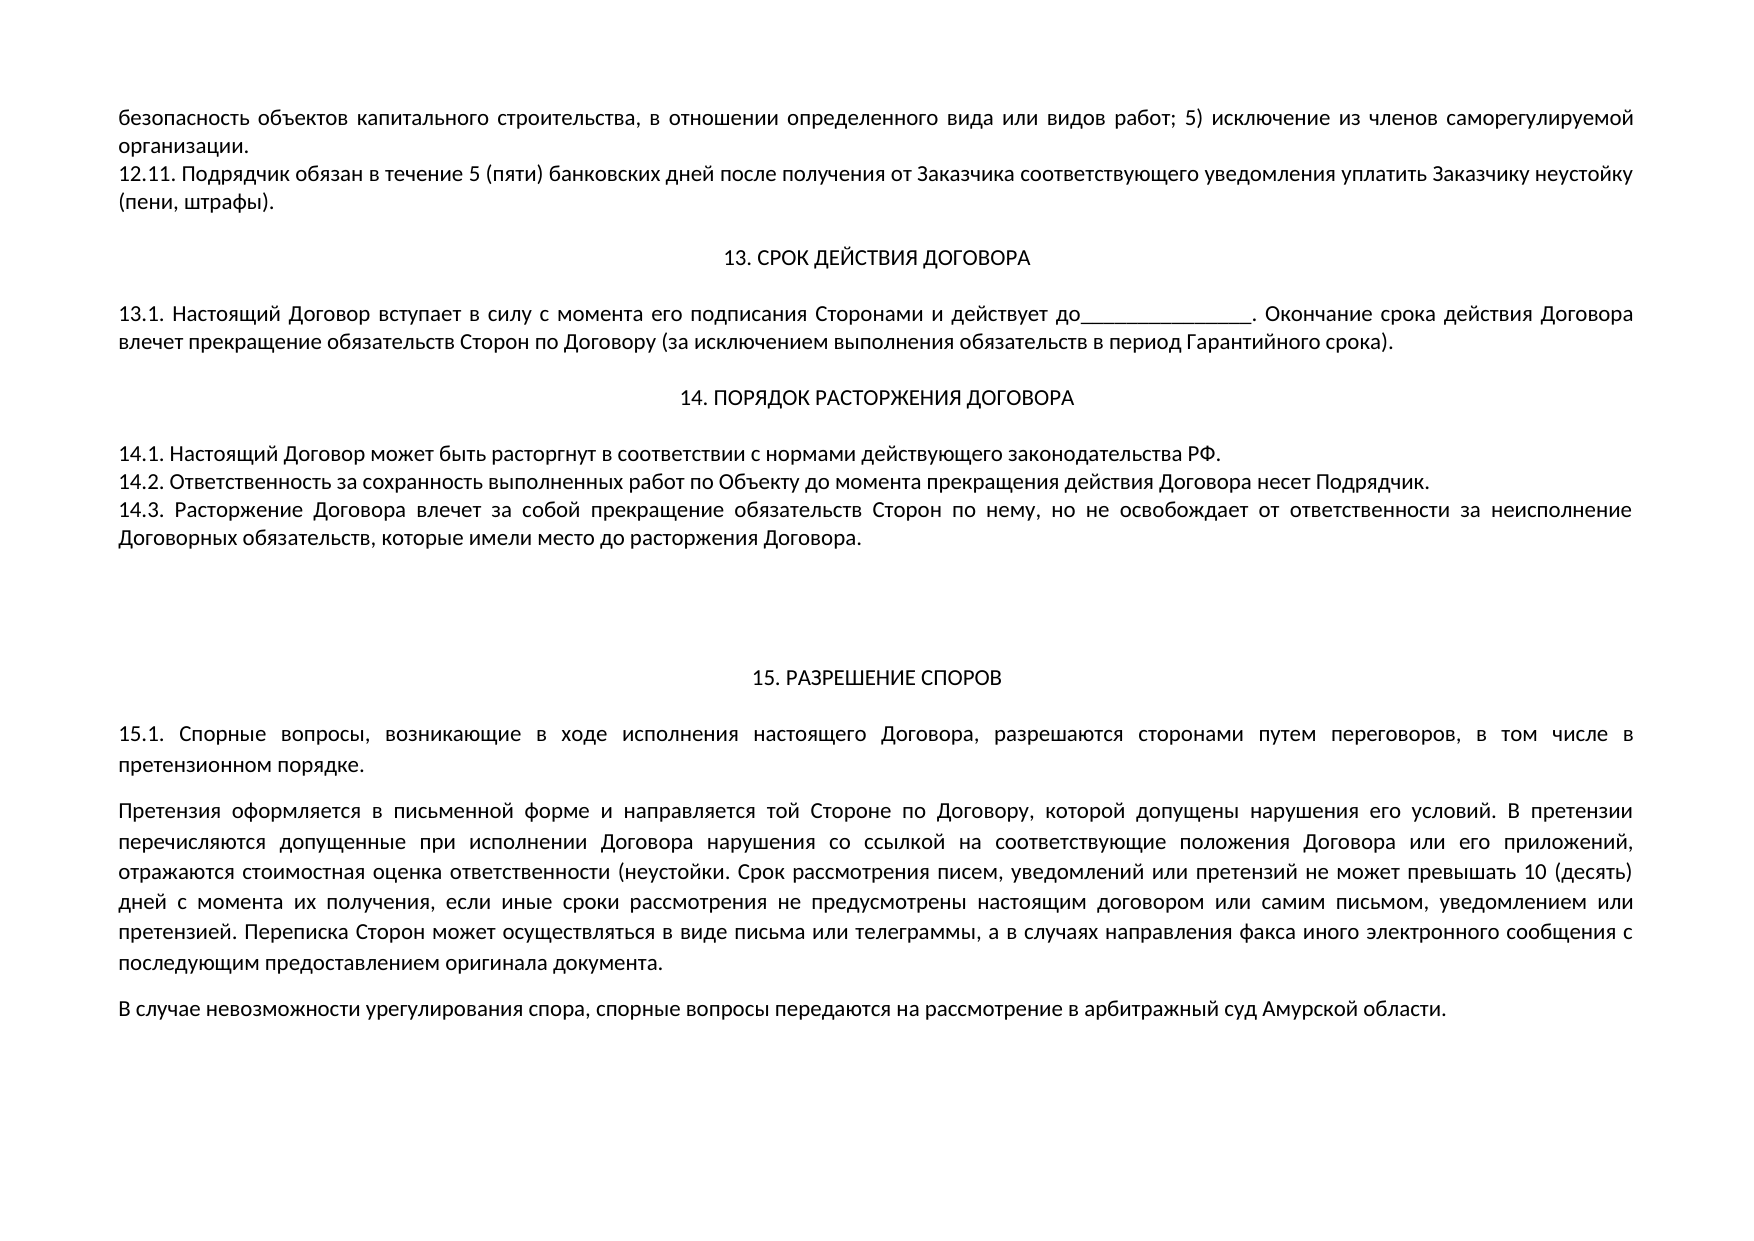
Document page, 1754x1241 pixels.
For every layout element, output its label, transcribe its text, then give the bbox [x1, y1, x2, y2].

text 12.11. Подрядчик обязан в течение 5 (пяти) банковских дней после получения от Заказчика соответствующего уведомления уплатить Заказчику неустойку (пени, штрафы). [118, 159, 1636, 215]
text 14. ПОРЯДОК РАСТОРЖЕНИЯ ДОГОВОРА [118, 383, 1636, 411]
text 14.1. Настоящий Договор может быть расторгнут в соответствии с нормами действующего законодательства РФ. [118, 439, 1636, 467]
text 15. РАЗРЕШЕНИЕ СПОРОВ [118, 663, 1636, 691]
text 14.2. Ответственность за сохранность выполненных работ по Объекту до момента прекращения действия Договора несет Подрядчик. [118, 467, 1636, 495]
text 13. СРОК ДЕЙСТВИЯ ДОГОВОРА [118, 243, 1636, 271]
text 15.1. Спорные вопросы, возникающие в ходе исполнения настоящего Договора, разрешаются сторонами путем переговоров, в том числе в претензионном порядке. [118, 719, 1636, 778]
text В случае невозможности урегулирования спора, спорные вопросы передаются на рассмотрение в арбитражный суд Амурской области. [118, 994, 1636, 1022]
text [118, 103, 1636, 159]
text Претензия оформляется в письменной форме и направляется той Стороне по Договору, которой допущены нарушения его условий. В претензии перечисляются допущенные при исполнении Договора нарушения со ссылкой на соответствующие положения Договора или его приложений, отражаются стоимостная оценка ответственности (неустойки. Срок рассмотрения писем, уведомлений или претензий не может превышать 10 (десять) дней с момента их получения, если иные сроки рассмотрения не предусмотрены настоящим договором или самим письмом, уведомлением или претензией. Переписка Сторон может осуществляться в виде письма или телеграммы, а в случаях направления факса иного электронного сообщения с последующим предоставлением оригинала документа. [118, 797, 1636, 976]
text 14.3. Расторжение Договора влечет за собой прекращение обязательств Сторон по нему, но не освобождает от ответственности за неисполнение Договорных обязательств, которые имели место до расторжения Договора. [118, 495, 1636, 551]
text 13.1. Настоящий Договор вступает в силу с момента его подписания Сторонами и действует до_______________. Окончание срока действия Договора влечет прекращение обязательств Сторон по Договору (за исключением выполнения обязательств в период Гарантийного срока). [118, 299, 1636, 355]
